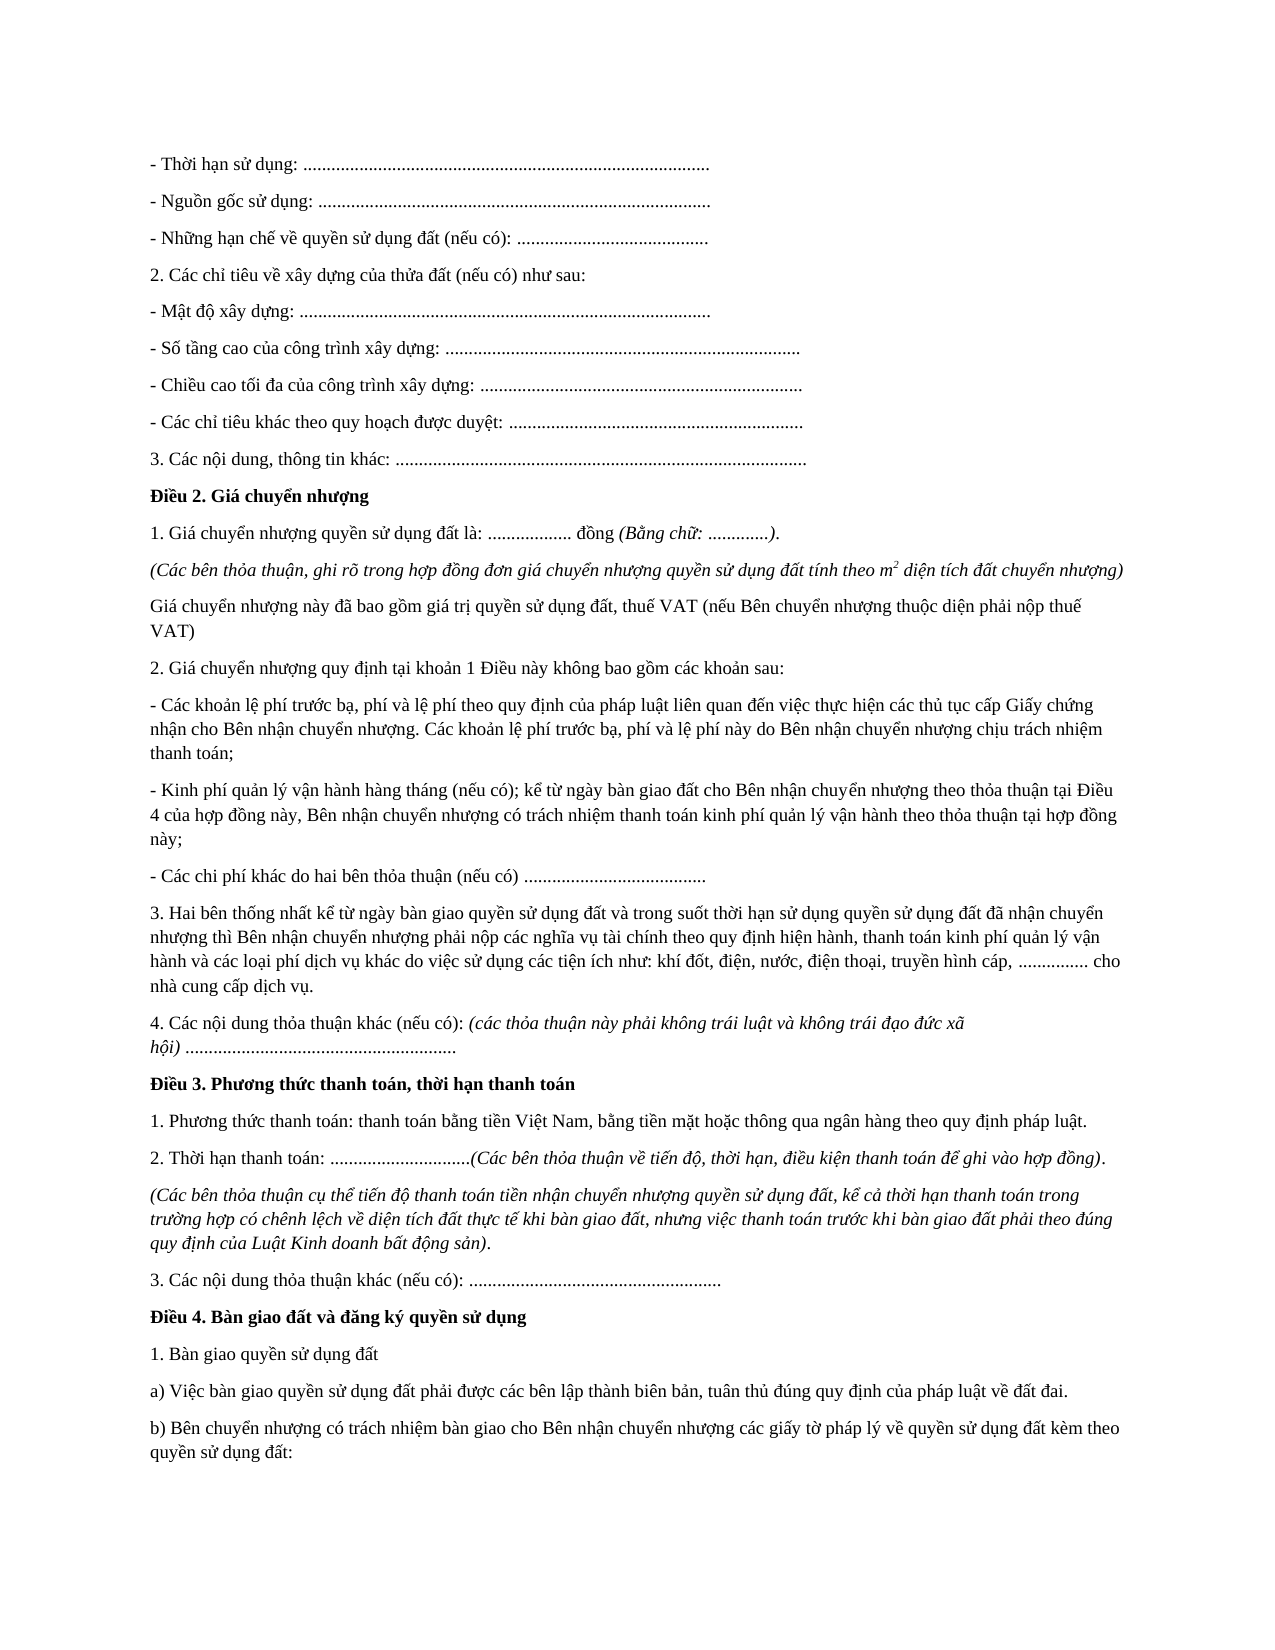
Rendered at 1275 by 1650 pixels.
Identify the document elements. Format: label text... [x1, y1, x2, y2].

text (Các bên thỏa thuận cụ thể tiến độ thanh toán tiền nhận chuyển nhượng quyền sử dụng đất, kể cả thời hạn thanh toán trong trường hợp có chênh lệch về diện tích đất thực tế khi bàn giao đất, nhưng việc thanh toán trước khi bàn giao đất phải theo đúng quy định của Luật Kinh doanh bất động sản). [150, 1181, 1125, 1254]
text Điều 2. Giá chuyển nhượng [150, 482, 1125, 506]
text 3. Các nội dung thỏa thuận khác (nếu có): ...................................................... [150, 1266, 1125, 1291]
text 3. Hai bên thống nhất kể từ ngày bàn giao quyền sử dụng đất và trong suốt thời hạn sử dụng quyền sử dụng đất đã nhận chuyển nhượng thì Bên nhận chuyển nhượng phải nộp các nghĩa vụ tài chính theo quy định hiện hành, thanh toán kinh phí quản lý vận hành và các loại phí dịch vụ khác do việc sử dụng các tiện ích như: khí đốt, điện, nước, điện thoại, truyền hình cáp, ............... cho nhà cung cấp dịch vụ. [150, 899, 1125, 996]
text (Các bên thỏa thuận, ghi rõ trong hợp đồng đơn giá chuyển nhượng quyền sử dụng đất tính theo m2 diện tích đất chuyển nhượng) [150, 556, 1125, 580]
text 1. Giá chuyển nhượng quyền sử dụng đất là: .................. đồng (Bằng chữ: .............). [150, 519, 1125, 543]
text Điều 3. Phương thức thanh toán, thời hạn thanh toán [150, 1070, 1125, 1094]
text 2. Giá chuyển nhượng quy định tại khoản 1 Điều này không bao gồm các khoản sau: [150, 654, 1125, 678]
text - Thời hạn sử dụng: ....................................................................................... [150, 150, 1125, 174]
text a) Việc bàn giao quyền sử dụng đất phải được các bên lập thành biên bản, tuân thủ đúng quy định của pháp luật về đất đai. [150, 1377, 1125, 1401]
text - Các chỉ tiêu khác theo quy hoạch được duyệt: ............................................................... [150, 408, 1125, 432]
text Điều 4. Bàn giao đất và đăng ký quyền sử dụng [150, 1303, 1125, 1327]
text - Những hạn chế về quyền sử dụng đất (nếu có): ......................................... [150, 224, 1125, 248]
text - Mật độ xây dựng: ........................................................................................ [150, 297, 1125, 322]
text - Các chi phí khác do hai bên thỏa thuận (nếu có) ....................................... [150, 862, 1125, 886]
text 1. Bàn giao quyền sử dụng đất [150, 1340, 1125, 1364]
text 2. Thời hạn thanh toán: ..............................(Các bên thỏa thuận về tiến độ, thời hạn, điều kiện thanh toán để ghi vào hợp đồng). [150, 1144, 1125, 1168]
text - Số tầng cao của công trình xây dựng: ............................................................................ [150, 334, 1125, 359]
text - Chiều cao tối đa của công trình xây dựng: ..................................................................... [150, 371, 1125, 396]
text 4. Các nội dung thỏa thuận khác (nếu có): (các thỏa thuận này phải không trái luật và không trái đạo đức xã hội) .......................................................... [150, 1009, 1125, 1057]
text b) Bên chuyển nhượng có trách nhiệm bàn giao cho Bên nhận chuyển nhượng các giấy tờ pháp lý về quyền sử dụng đất kèm theo quyền sử dụng đất: [150, 1414, 1125, 1462]
text 2. Các chỉ tiêu về xây dựng của thửa đất (nếu có) như sau: [150, 261, 1125, 285]
text Giá chuyển nhượng này đã bao gồm giá trị quyền sử dụng đất, thuế VAT (nếu Bên chuyển nhượng thuộc diện phải nộp thuế VAT) [150, 592, 1125, 641]
text 3. Các nội dung, thông tin khác: ........................................................................................ [150, 445, 1125, 469]
text - Nguồn gốc sử dụng: .................................................................................... [150, 187, 1125, 211]
text - Các khoản lệ phí trước bạ, phí và lệ phí theo quy định của pháp luật liên quan đến việc thực hiện các thủ tục cấp Giấy chứng nhận cho Bên nhận chuyển nhượng. Các khoản lệ phí trước bạ, phí và lệ phí này do Bên nhận chuyển nhượng chịu trách nhiệm thanh toán; [150, 691, 1125, 764]
text 1. Phương thức thanh toán: thanh toán bằng tiền Việt Nam, bằng tiền mặt hoặc thông qua ngân hàng theo quy định pháp luật. [150, 1107, 1125, 1131]
text - Kinh phí quản lý vận hành hàng tháng (nếu có); kể từ ngày bàn giao đất cho Bên nhận chuyển nhượng theo thỏa thuận tại Điều 4 của hợp đồng này, Bên nhận chuyển nhượng có trách nhiệm thanh toán kinh phí quản lý vận hành theo thỏa thuận tại hợp đồng này; [150, 776, 1125, 849]
